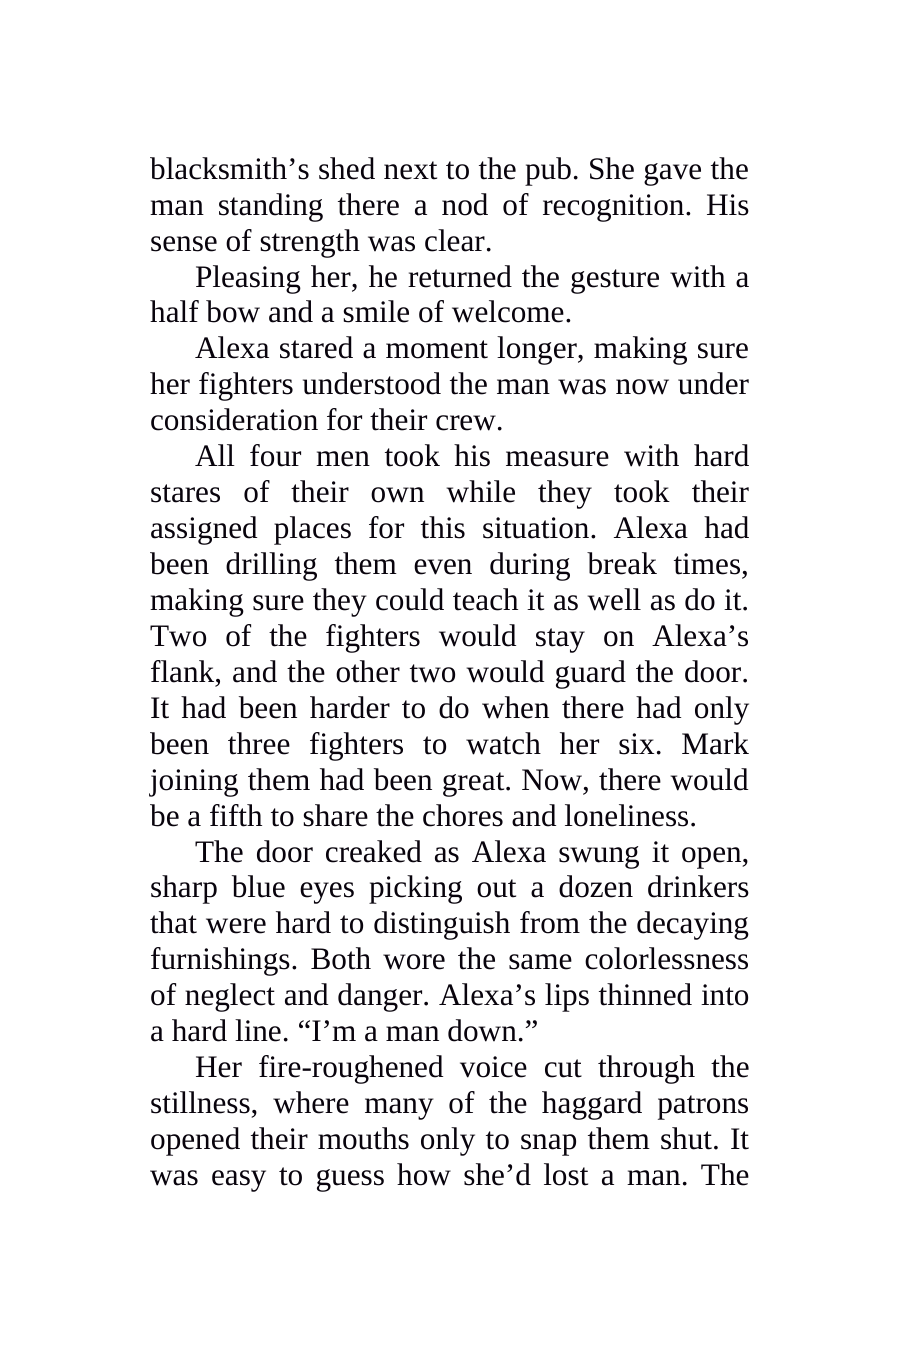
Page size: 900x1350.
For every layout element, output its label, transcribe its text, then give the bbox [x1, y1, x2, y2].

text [150, 1048, 750, 1192]
text Pleasing her, he returned the gesture with a half bow and a smile of welcome. [150, 258, 750, 330]
text All four men took his measure with hard stares of their own while they took their assigned places for this situation. Alexa had been drilling them even during break times, making sure they could teach it as well as do it. Two of the fighters would stay on Alexa’s flank, and the other two would guard the door. It had been harder to do when there had only been three fighters to watch her six. Mark joining them had been great. Now, there would be a fifth to share the chores and loneliness. [150, 437, 750, 833]
text Alexa stared a moment longer, making sure her fighters understood the man was now under consideration for their crew. [150, 330, 750, 437]
text The door creaked as Alexa swung it open, sharp blue eyes picking out a dozen drinkers that were hard to distinguish from the decaying furnishings. Both wore the same colorlessness of neglect and danger. Alexa’s lips thinned into a hard line. “I’m a man down.” [150, 833, 750, 1048]
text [150, 150, 750, 258]
